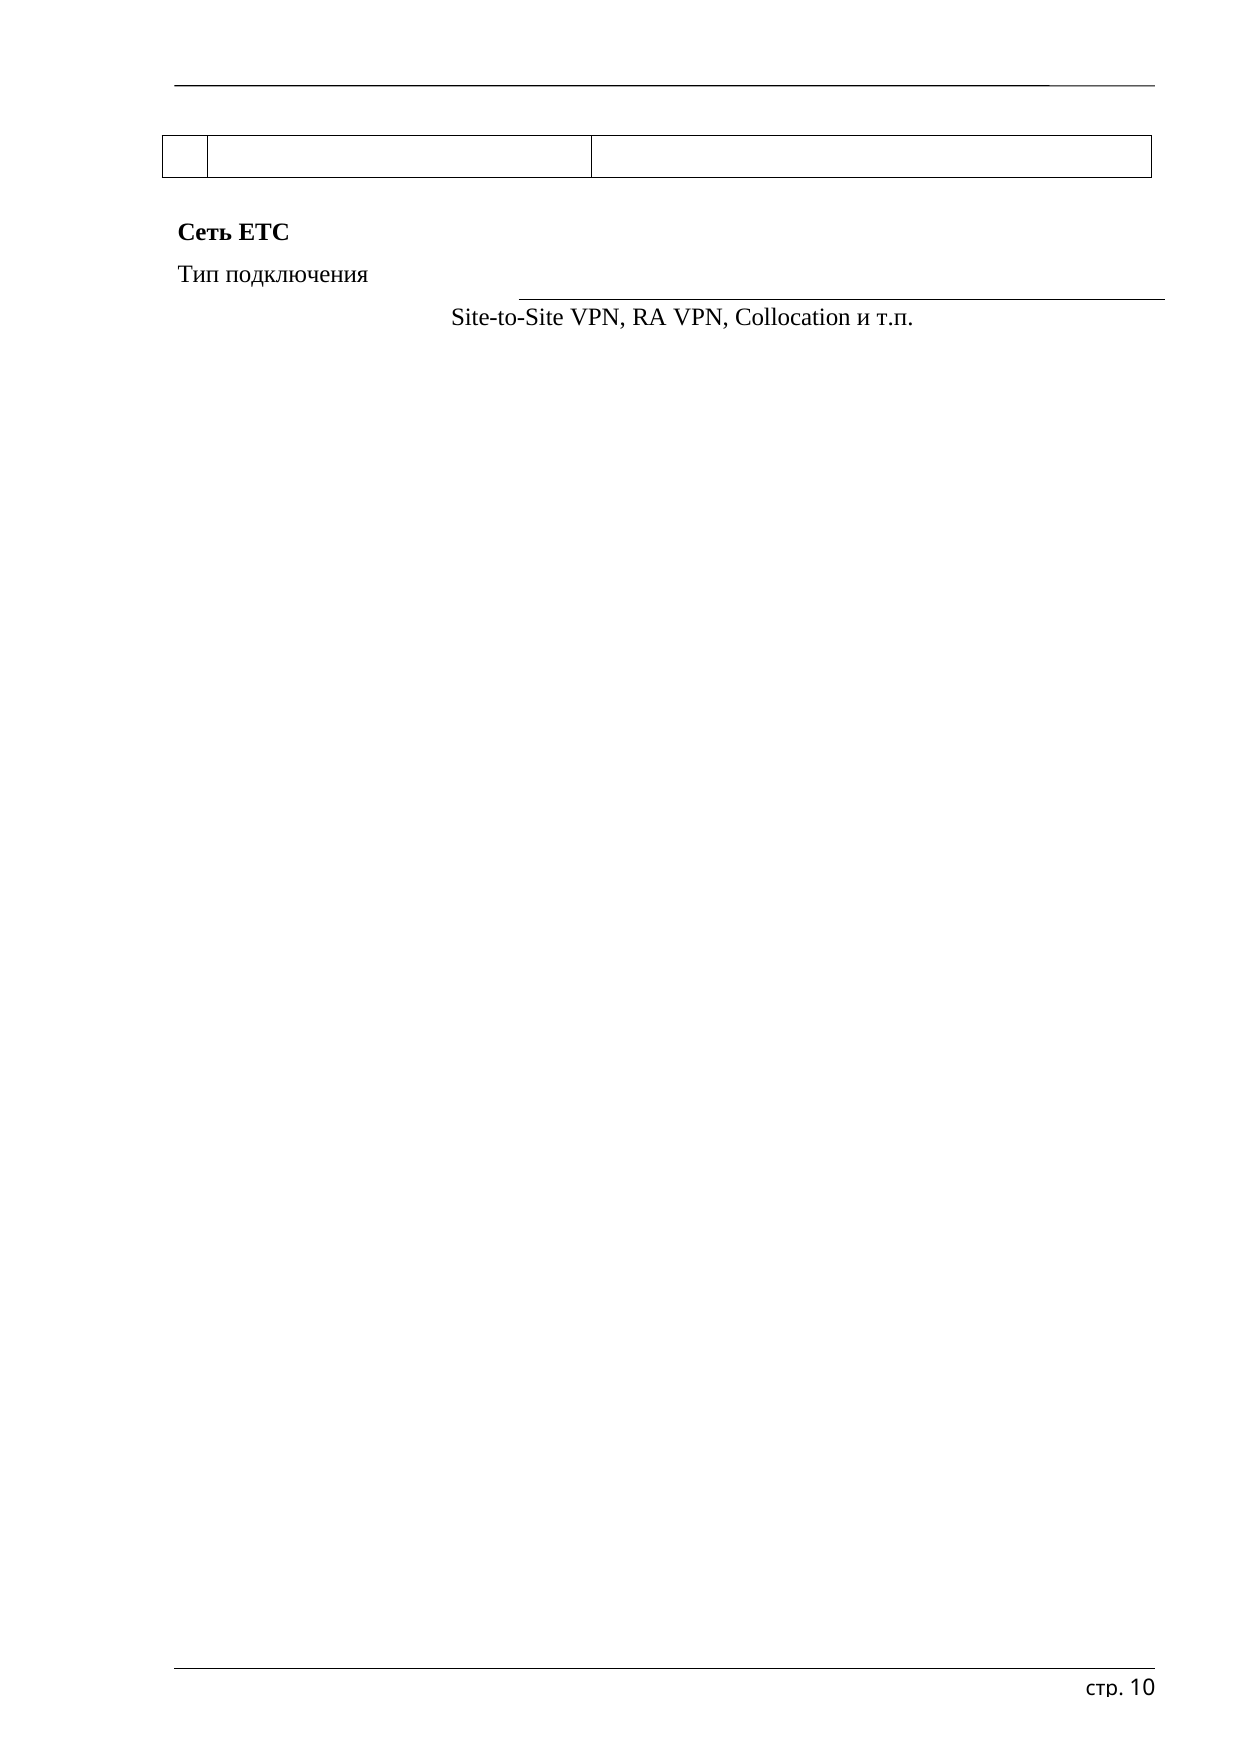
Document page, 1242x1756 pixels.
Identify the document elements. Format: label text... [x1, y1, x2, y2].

text Сеть ЕТС [177, 217, 1187, 245]
table_cell [163, 136, 207, 177]
table_cell [592, 136, 1151, 177]
text Тип подключения [177, 259, 1187, 288]
table_cell [208, 136, 591, 177]
text Site-to-Site VPN, RA VPN, Collocation и т.п. [222, 288, 1142, 331]
